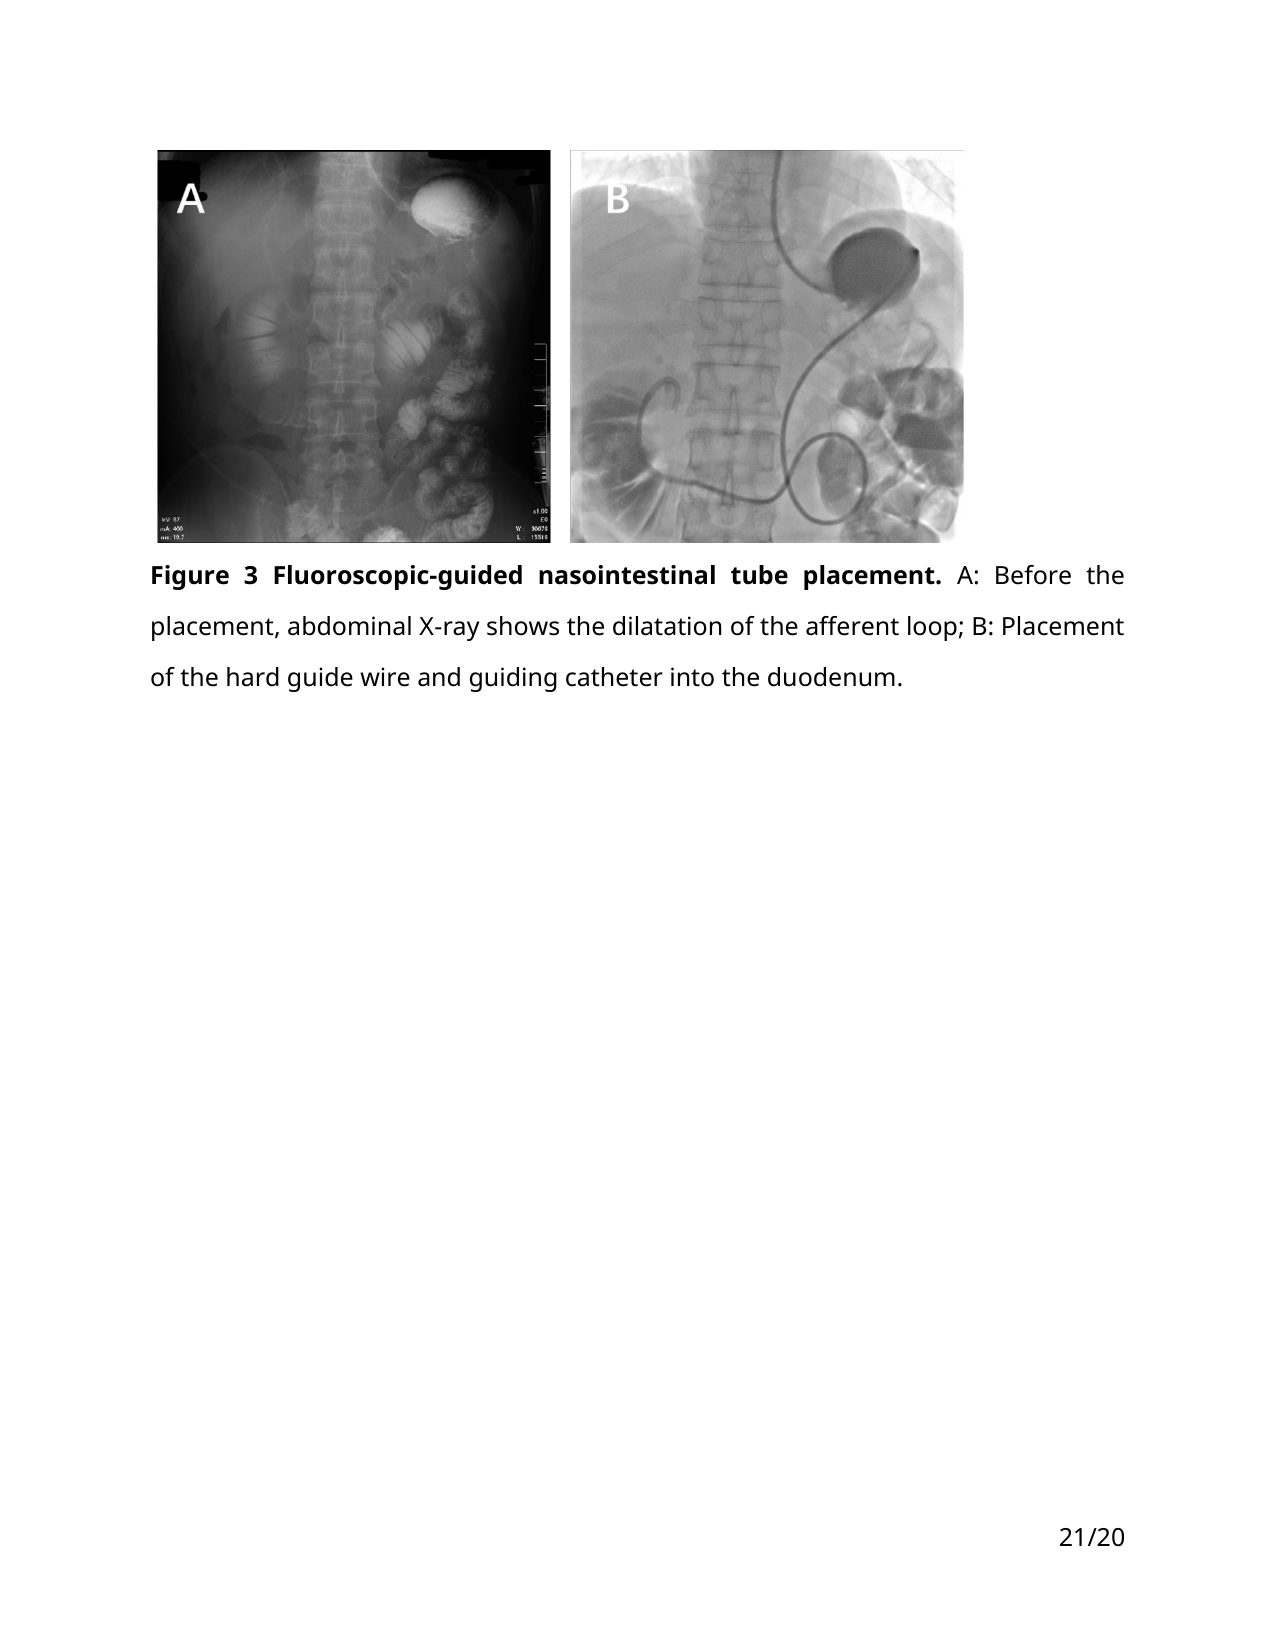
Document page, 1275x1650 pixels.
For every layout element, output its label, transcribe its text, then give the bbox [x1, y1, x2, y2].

text Figure 3 Fluoroscopic-guided nasointestinal tube placement. A: Before the placement, abdominal X-ray shows the dilatation of the afferent loop; B: Placement of the hard guide wire and guiding catheter into the duodenum. [150, 557, 1125, 693]
picture [150, 150, 964, 543]
